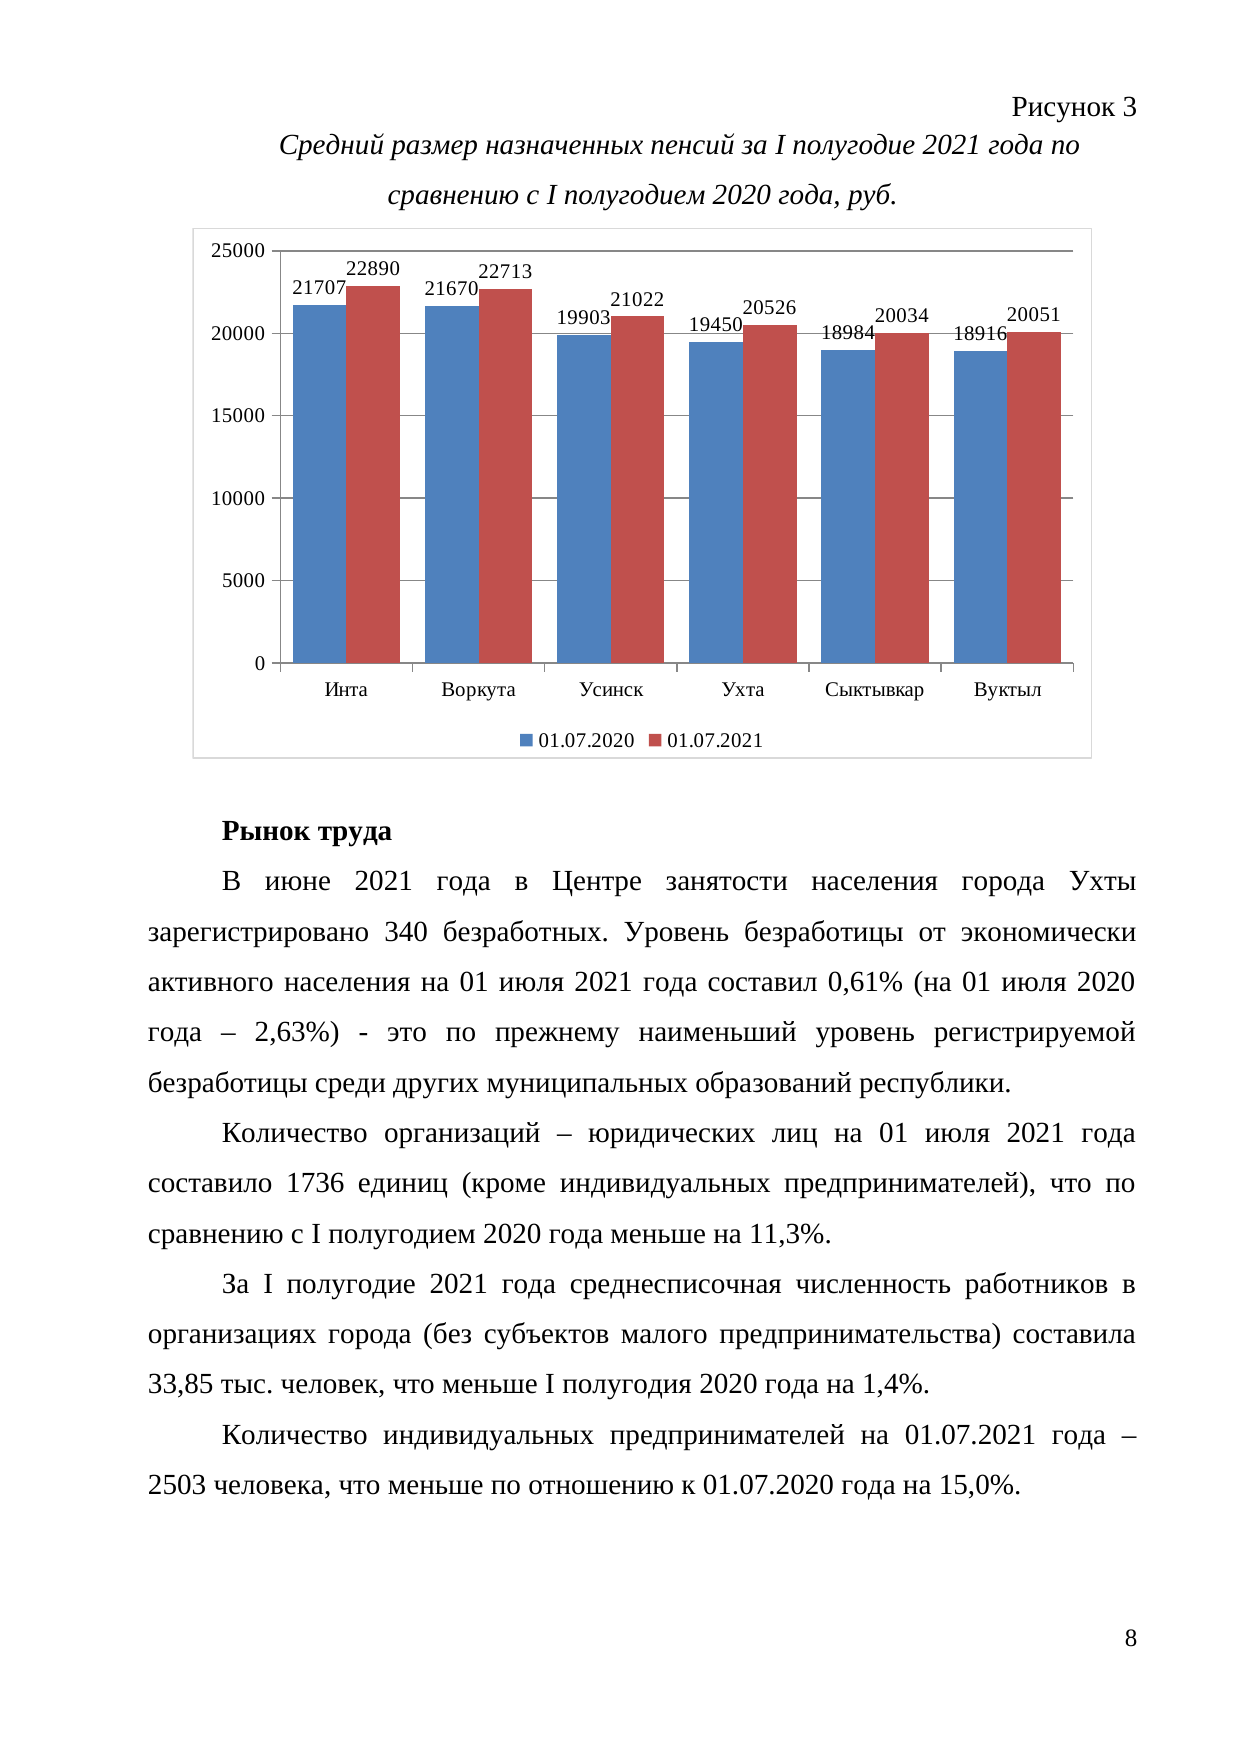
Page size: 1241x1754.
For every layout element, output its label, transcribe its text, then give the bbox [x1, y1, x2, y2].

text Количество индивидуальных предпринимателей на 01.07.2021 года – 2503 человека, что меньше по отношению к 01.07.2020 года на 15,0%. [148, 1417, 1137, 1501]
text В июне 2021 года в Центре занятости населения города Ухты зарегистрировано 340 безработных. Уровень безработицы от экономически активного населения на 01 июля 2021 года составил 0,61% (на 01 июля 2020 года – 2,63%) - это по прежнему наименьший уровень регистрируемой безработицы среди других муниципальных образований республики. [148, 863, 1137, 1098]
text Количество организаций – юридических лиц на 01 июля 2021 года составило 1736 единиц (кроме индивидуальных предпринимателей), что по сравнению с I полугодием 2020 года меньше на 11,3%. [148, 1115, 1137, 1249]
text За I полугодие 2021 года среднесписочная численность работников в организациях города (без субъектов малого предпринимательства) составила 33,85 тыс. человек, что меньше I полугодия 2020 года на 1,4%. [148, 1266, 1137, 1400]
subtitle Рынок труда [148, 813, 1137, 847]
text Рисунок 3 [148, 89, 1137, 122]
text Средний размер назначенных пенсий за I полугодие 2021 года по сравнению с I полугодием 2020 года, руб. [148, 127, 1137, 211]
